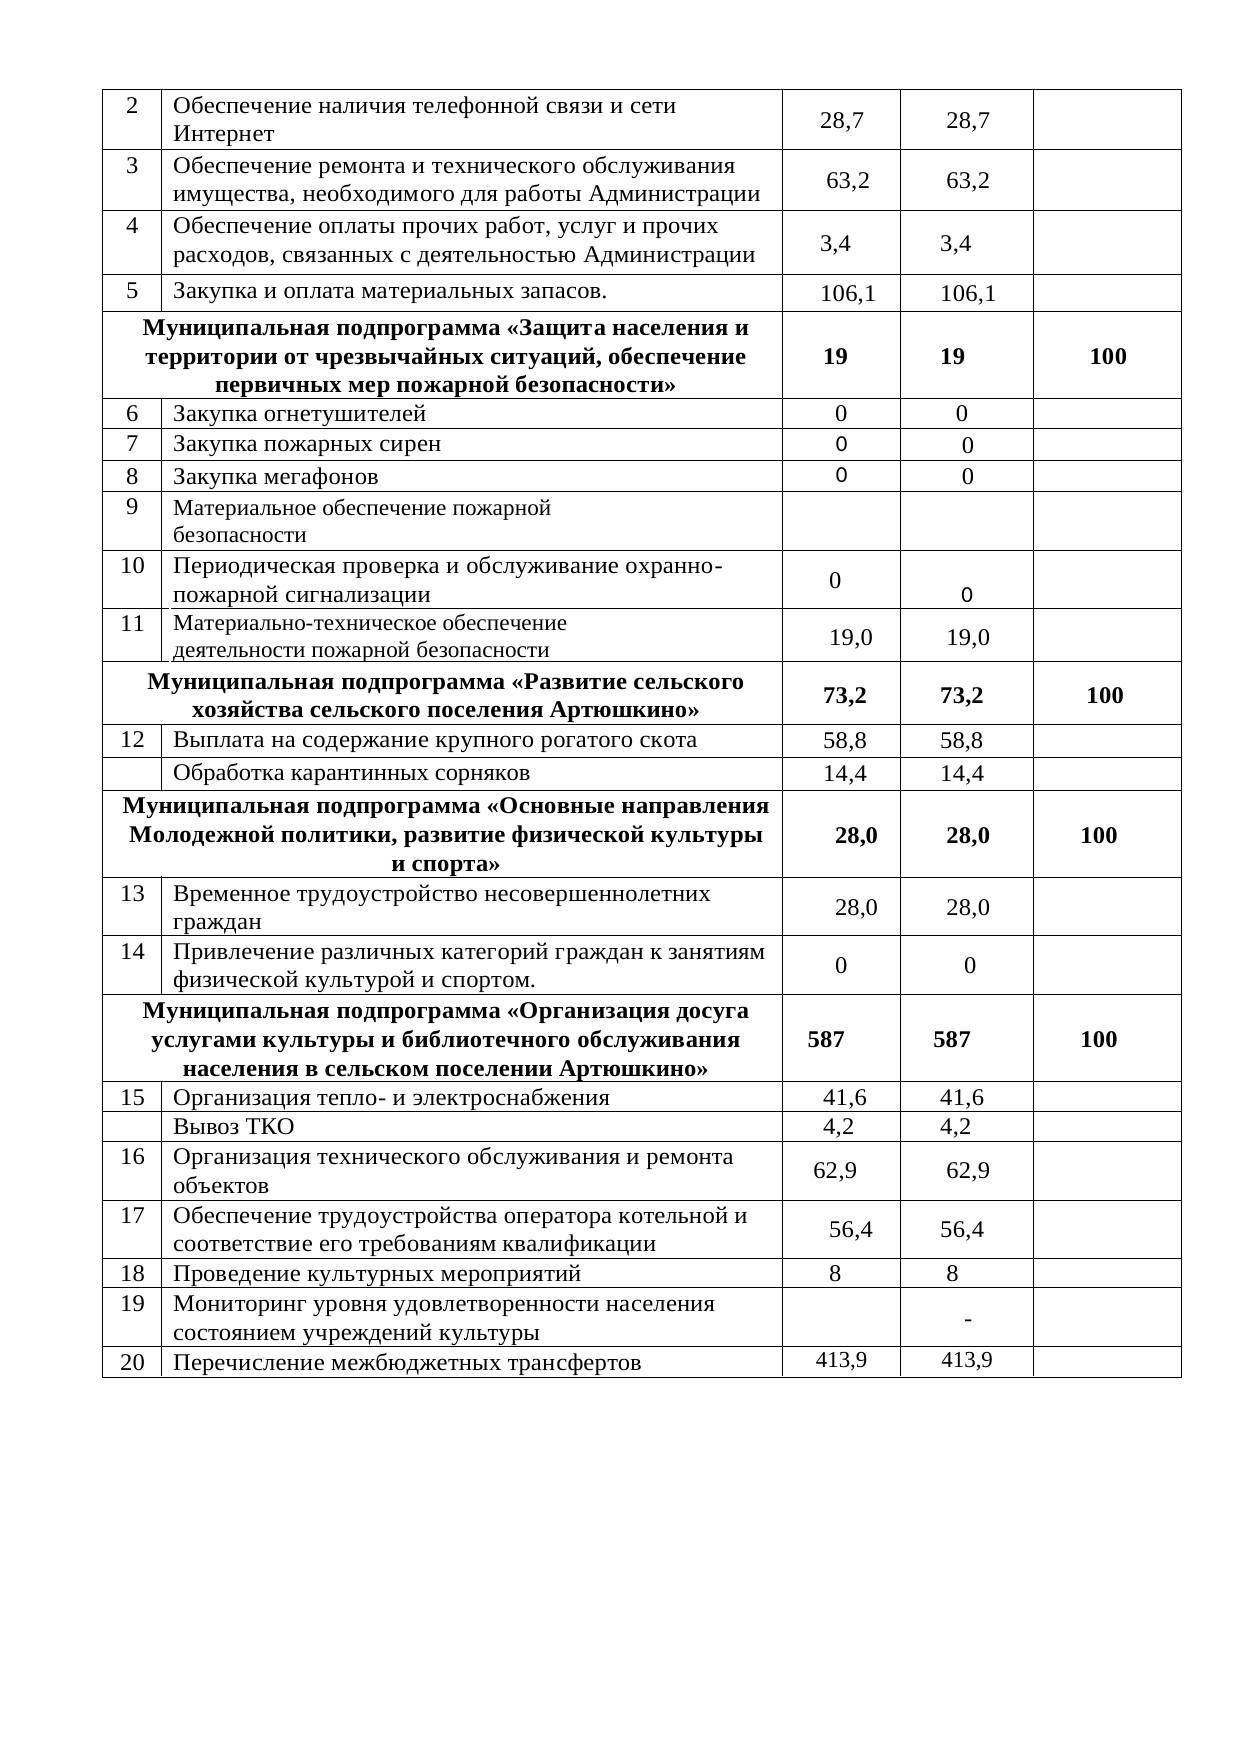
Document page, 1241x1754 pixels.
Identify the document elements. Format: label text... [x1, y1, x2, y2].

table_cell [1034, 492, 1181, 549]
table_cell [783, 1288, 900, 1346]
table_cell 58,8 [783, 725, 900, 756]
table_cell 19 [783, 312, 900, 398]
table_cell Муниципальная подпрограмма «Защита населения и территории от чрезвычайных ситуаций, обеспечение первичных мер пожарной безопасности» [103, 312, 782, 398]
table_cell 4 [103, 211, 161, 274]
table_cell [103, 1112, 161, 1141]
table_cell 14 [103, 936, 161, 993]
table_cell [1034, 1347, 1181, 1376]
table_cell Обеспечение трудоустройства оператора котельной и соответствие его требованиям квалификации [162, 1201, 782, 1258]
table_cell Закупка огнетушителей [162, 399, 782, 428]
table_cell Организация технического обслуживания и ремонта объектов [162, 1142, 782, 1199]
table_cell 0 [783, 399, 900, 428]
table_cell 18 [103, 1259, 161, 1287]
table_header 2 [103, 90, 161, 149]
table_cell Муниципальная подпрограмма «Основные направления Молодежной политики, развитие физической культуры и спорта» [103, 791, 782, 876]
table_cell 28,0 [783, 791, 900, 876]
table_header 28,7 [783, 90, 900, 149]
table_cell 3,4 [783, 211, 900, 274]
table_cell [1034, 275, 1181, 311]
table_cell [1034, 150, 1181, 210]
table_cell 587 [783, 995, 900, 1081]
table_cell 13 [103, 878, 161, 935]
table_cell 5 [103, 275, 161, 311]
table_cell 41,6 [901, 1082, 1033, 1111]
table_cell [162, 609, 169, 661]
table_cell 413,9 [901, 1347, 1033, 1376]
table_cell Обеспечение ремонта и технического обслуживания имущества, необходимого для работы Администрации [162, 150, 782, 210]
table_cell 587 [901, 995, 1033, 1081]
table_cell [1034, 1201, 1181, 1258]
table_cell 58,8 [901, 725, 1033, 756]
table_cell Проведение культурных мероприятий [162, 1259, 782, 1287]
table_cell 7 [103, 429, 161, 459]
table_cell 15 [103, 1082, 161, 1111]
table_cell 9 [103, 492, 161, 549]
table_cell 28,0 [783, 878, 900, 935]
table_cell [1034, 1259, 1181, 1287]
table_cell 3 [103, 150, 161, 210]
table_cell Закупка и оплата материальных запасов. [162, 275, 782, 311]
table_cell [1034, 551, 1181, 608]
table_cell [783, 492, 900, 549]
table_cell 4,2 [901, 1112, 1033, 1141]
table_cell Организация тепло- и электроснабжения [162, 1082, 782, 1111]
table_cell 0 [783, 551, 900, 608]
table_cell 3,4 [901, 211, 1033, 274]
table_cell 4,2 [783, 1112, 900, 1141]
table_cell 19 [901, 312, 1033, 398]
table_cell 41,6 [783, 1082, 900, 1111]
table_cell [1034, 461, 1181, 491]
table_cell Мониторинг уровня удовлетворенности населения состоянием учреждений культуры [162, 1288, 782, 1346]
table_cell 0 [783, 461, 900, 491]
table_cell Обработка карантинных сорняков [162, 758, 782, 789]
table_cell Временное трудоустройство несовершеннолетних граждан [162, 878, 782, 935]
table_cell 62,9 [901, 1142, 1033, 1199]
table_cell 100 [1034, 312, 1181, 398]
table_cell 100 [1034, 662, 1181, 723]
table_cell [1034, 1288, 1181, 1346]
table_cell 17 [103, 1201, 161, 1258]
table_cell 20 [103, 1347, 161, 1376]
table_cell - [901, 1288, 1033, 1346]
table_cell 73,2 [901, 662, 1033, 723]
table_cell 19,0 [901, 609, 1033, 661]
table_cell 0 [901, 551, 1033, 608]
table_cell 10 [103, 551, 161, 608]
table_cell Обеспечение оплаты прочих работ, услуг и прочих расходов, связанных с деятельностью Администрации [162, 211, 782, 274]
table_cell 63,2 [783, 150, 900, 210]
table_cell 8 [783, 1259, 900, 1287]
table_cell 14,4 [901, 758, 1033, 789]
table_cell 11 [103, 609, 161, 661]
table_cell 14,4 [783, 758, 900, 789]
table_cell 56,4 [783, 1201, 900, 1258]
table_cell [1034, 1112, 1181, 1141]
table_cell 28,0 [901, 791, 1033, 876]
table_cell 73,2 [783, 662, 900, 723]
table_cell 62,9 [783, 1142, 900, 1199]
table_cell 12 [103, 725, 161, 756]
table_cell [1034, 758, 1181, 789]
table_cell [1034, 1082, 1181, 1111]
table_cell [1034, 878, 1181, 935]
table_cell Выплата на содержание крупного рогатого скота [162, 725, 782, 756]
table_cell 56,4 [901, 1201, 1033, 1258]
table_cell 28,0 [901, 878, 1033, 935]
table_cell 8 [103, 461, 161, 491]
table_cell 100 [1034, 995, 1181, 1081]
table_cell Периодическая проверка и обслуживание охранно-пожарной сигнализации [162, 551, 782, 608]
table_cell Привлечение различных категорий граждан к занятиям физической культурой и спортом. [162, 936, 782, 993]
table_cell [1034, 211, 1181, 274]
table_cell 0 [901, 429, 1033, 459]
table_cell Вывоз ТКО [162, 1112, 782, 1141]
table_cell Муниципальная подпрограмма «Организация досуга услугами культуры и библиотечного обслуживания населения в сельском поселении Артюшкино» [103, 995, 782, 1081]
table_cell 16 [103, 1142, 161, 1199]
table_header Обеспечение наличия телефонной связи и сети Интернет [162, 90, 782, 149]
table_header 28,7 [901, 90, 1033, 149]
table_cell 19 [103, 1288, 161, 1346]
table_cell Перечисление межбюджетных трансфертов [162, 1347, 782, 1376]
table_cell [1034, 399, 1181, 428]
table_cell [1034, 936, 1181, 993]
table_cell [1034, 429, 1181, 459]
table_cell 0 [783, 936, 900, 993]
table_cell 6 [103, 399, 161, 428]
table_cell 19,0 [783, 609, 900, 661]
table_cell Муниципальная подпрограмма «Развитие сельского хозяйства сельского поселения Артюшкино» [103, 662, 782, 723]
table_cell [1034, 609, 1181, 661]
table_cell Закупка пожарных сирен [162, 429, 782, 459]
table_cell Закупка мегафонов [162, 461, 782, 491]
table_cell [103, 758, 161, 789]
table_cell 0 [901, 936, 1033, 993]
table_cell 8 [901, 1259, 1033, 1287]
table_cell 106,1 [901, 275, 1033, 311]
table_cell 100 [1034, 791, 1181, 876]
table_cell Материально-техническое обеспечение деятельности пожарной безопасности [171, 609, 782, 661]
table_cell Материальное обеспечение пожарной безопасности [162, 492, 782, 549]
table_cell 0 [901, 399, 1033, 428]
table_cell 106,1 [783, 275, 900, 311]
table_cell [901, 492, 1033, 549]
table_cell 63,2 [901, 150, 1033, 210]
table_cell [1034, 725, 1181, 756]
table_header [1034, 90, 1181, 149]
table_cell 0 [901, 461, 1033, 491]
table_cell 0 [783, 429, 900, 459]
table_cell [1034, 1142, 1181, 1199]
table_cell 413,9 [783, 1347, 900, 1376]
